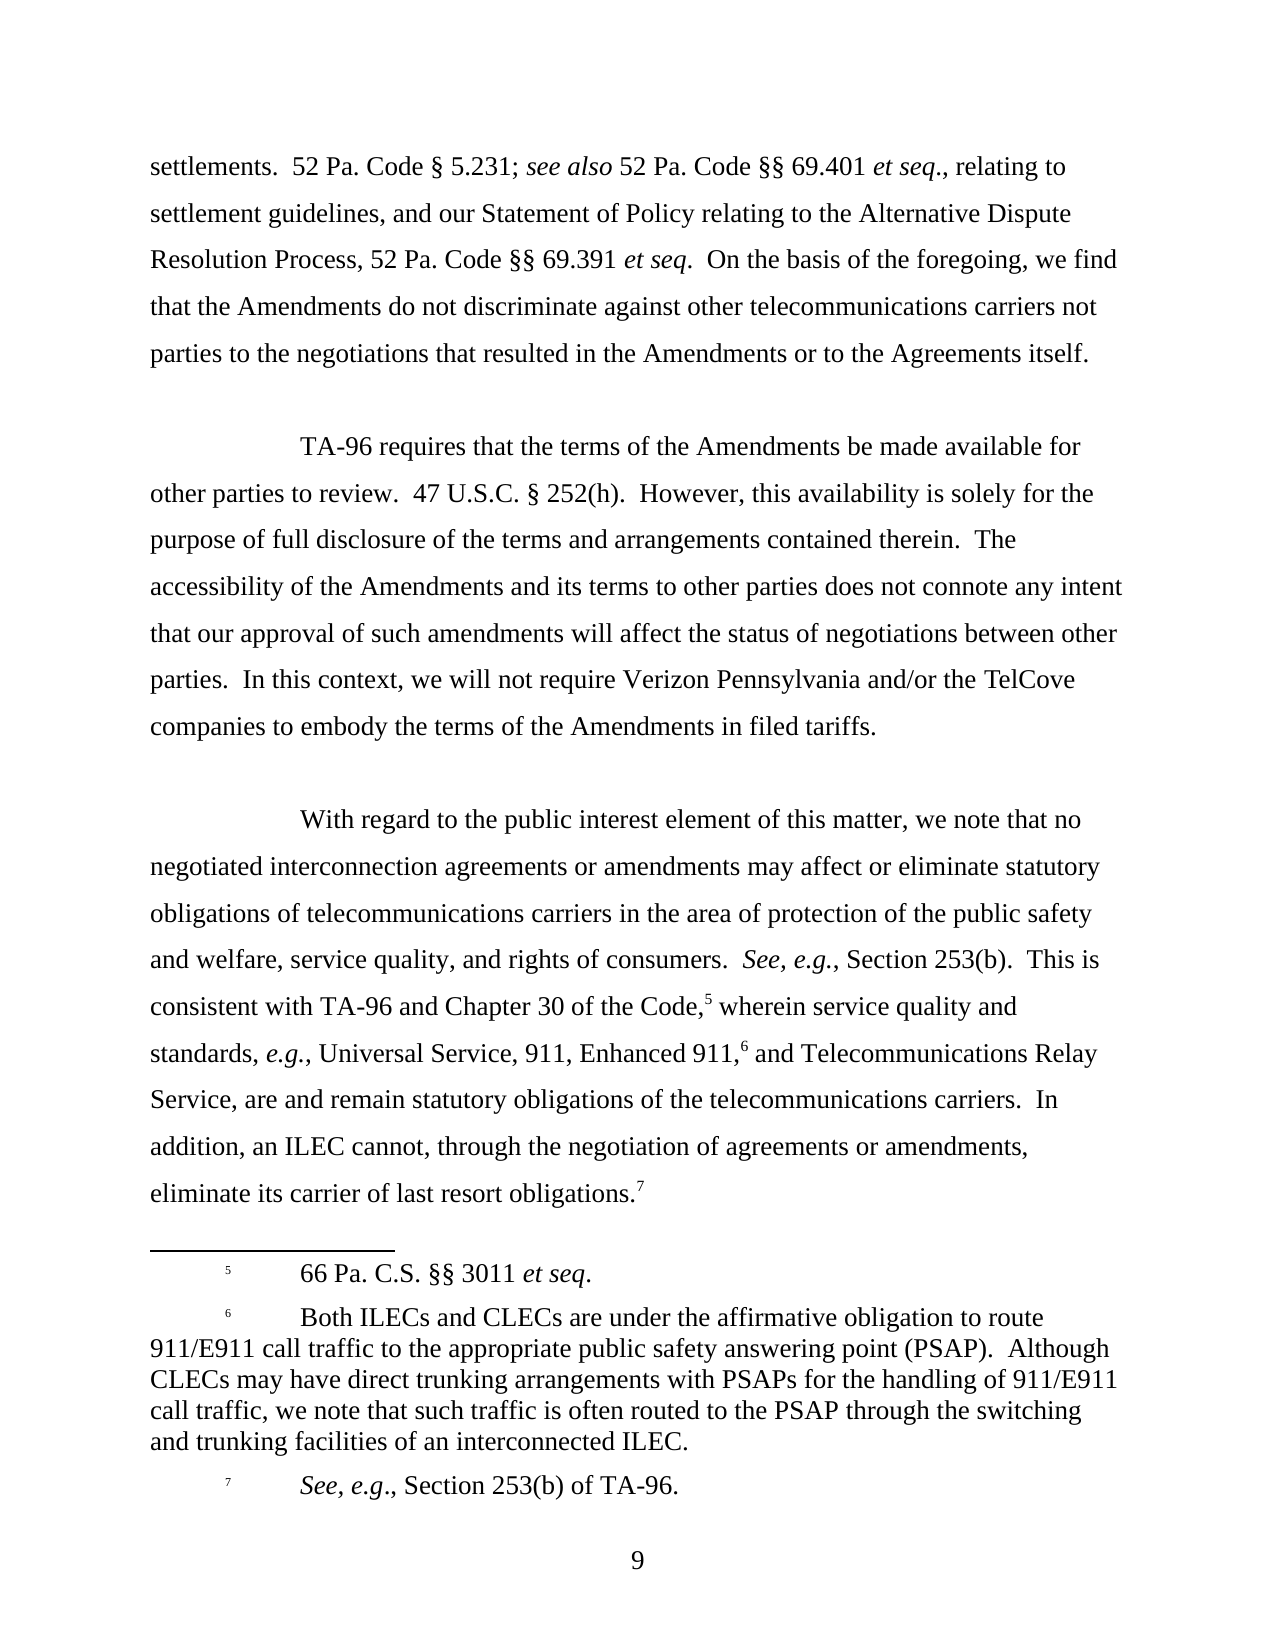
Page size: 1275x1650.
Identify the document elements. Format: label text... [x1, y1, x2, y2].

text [150, 150, 1125, 368]
text TA-96 requires that the terms of the Amendments be made available for other parties to review. 47 U.S.C. § 252(h). However, this availability is solely for the purpose of full disclosure of the terms and arrangements contained therein. The accessibility of the Amendments and its terms to other parties does not connote any intent that our approval of such amendments will affect the status of negotiations between other parties. In this context, we will not require Verizon Pennsylvania and/or the TelCove companies to embody the terms of the Amendments in filed tariffs. [150, 430, 1125, 741]
text With regard to the public interest element of this matter, we note that no negotiated interconnection agreements or amendments may affect or eliminate statutory obligations of telecommunications carriers in the area of protection of the public safety and welfare, service quality, and rights of consumers. See, e.g., Section 253(b). This is consistent with TA-96 and Chapter 30 of the Code, wherein service quality and standards, e.g., Universal Service, 911, Enhanced 911, and Telecommunications Relay Service, are and remain statutory obligations of the telecommunications carriers. In addition, an ILEC cannot, through the negotiation of agreements or amendments, eliminate its carrier of last resort obligations. [150, 803, 1125, 1208]
